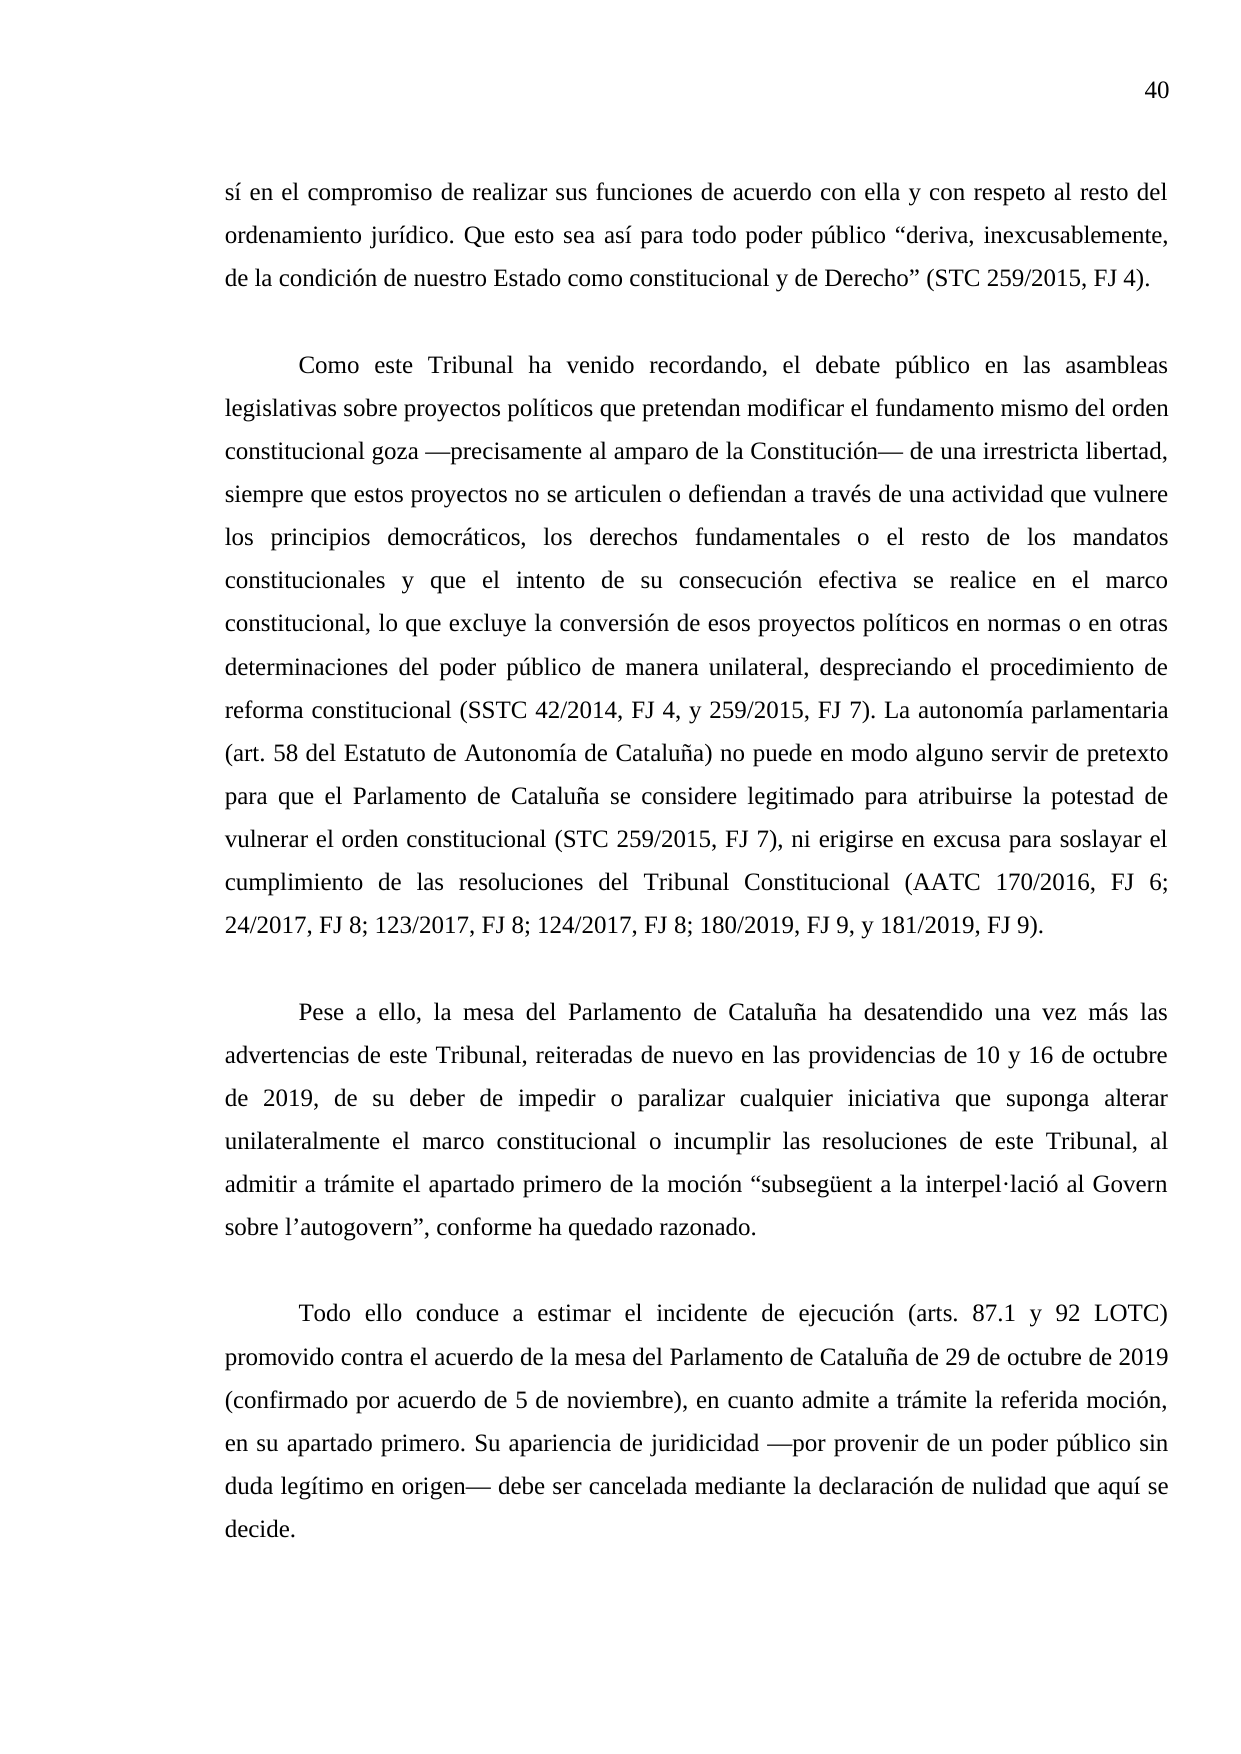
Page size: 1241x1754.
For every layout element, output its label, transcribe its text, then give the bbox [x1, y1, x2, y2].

text Pese a ello, la mesa del Parlamento de Cataluña ha desatendido una vez más las advertencias de este Tribunal, reiteradas de nuevo en las providencias de 10 y 16 de octubre de 2019, de su deber de impedir o paralizar cualquier iniciativa que suponga alterar unilateralmente el marco constitucional o incumplir las resoluciones de este Tribunal, al admitir a trámite el apartado primero de la moción “subsegüent a la interpel·lació al Govern sobre l’autogovern”, conforme ha quedado razonado. [224, 997, 1169, 1241]
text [224, 177, 1169, 292]
text Como este Tribunal ha venido recordando, el debate público en las asambleas legislativas sobre proyectos políticos que pretendan modificar el fundamento mismo del orden constitucional goza —precisamente al amparo de la Constitución— de una irrestricta libertad, siempre que estos proyectos no se articulen o defiendan a través de una actividad que vulnere los principios democráticos, los derechos fundamentales o el resto de los mandatos constitucionales y que el intento de su consecución efectiva se realice en el marco constitucional, lo que excluye la conversión de esos proyectos políticos en normas o en otras determinaciones del poder público de manera unilateral, despreciando el procedimiento de reforma constitucional (SSTC 42/2014, FJ 4, y 259/2015, FJ 7). La autonomía parlamentaria (art. 58 del Estatuto de Autonomía de Cataluña) no puede en modo alguno servir de pretexto para que el Parlamento de Cataluña se considere legitimado para atribuirse la potestad de vulnerar el orden constitucional (STC 259/2015, FJ 7), ni erigirse en excusa para soslayar el cumplimiento de las resoluciones del Tribunal Constitucional (AATC 170/2016, FJ 6; 24/2017, FJ 8; 123/2017, FJ 8; 124/2017, FJ 8; 180/2019, FJ 9, y 181/2019, FJ 9). [224, 350, 1169, 939]
text Todo ello conduce a estimar el incidente de ejecución (arts. 87.1 y 92 LOTC) promovido contra el acuerdo de la mesa del Parlamento de Cataluña de 29 de octubre de 2019 (confirmado por acuerdo de 5 de noviembre), en cuanto admite a trámite la referida moción, en su apartado primero. Su apariencia de juridicidad —por provenir de un poder público sin duda legítimo en origen— debe ser cancelada mediante la declaración de nulidad que aquí se decide. [224, 1298, 1169, 1543]
